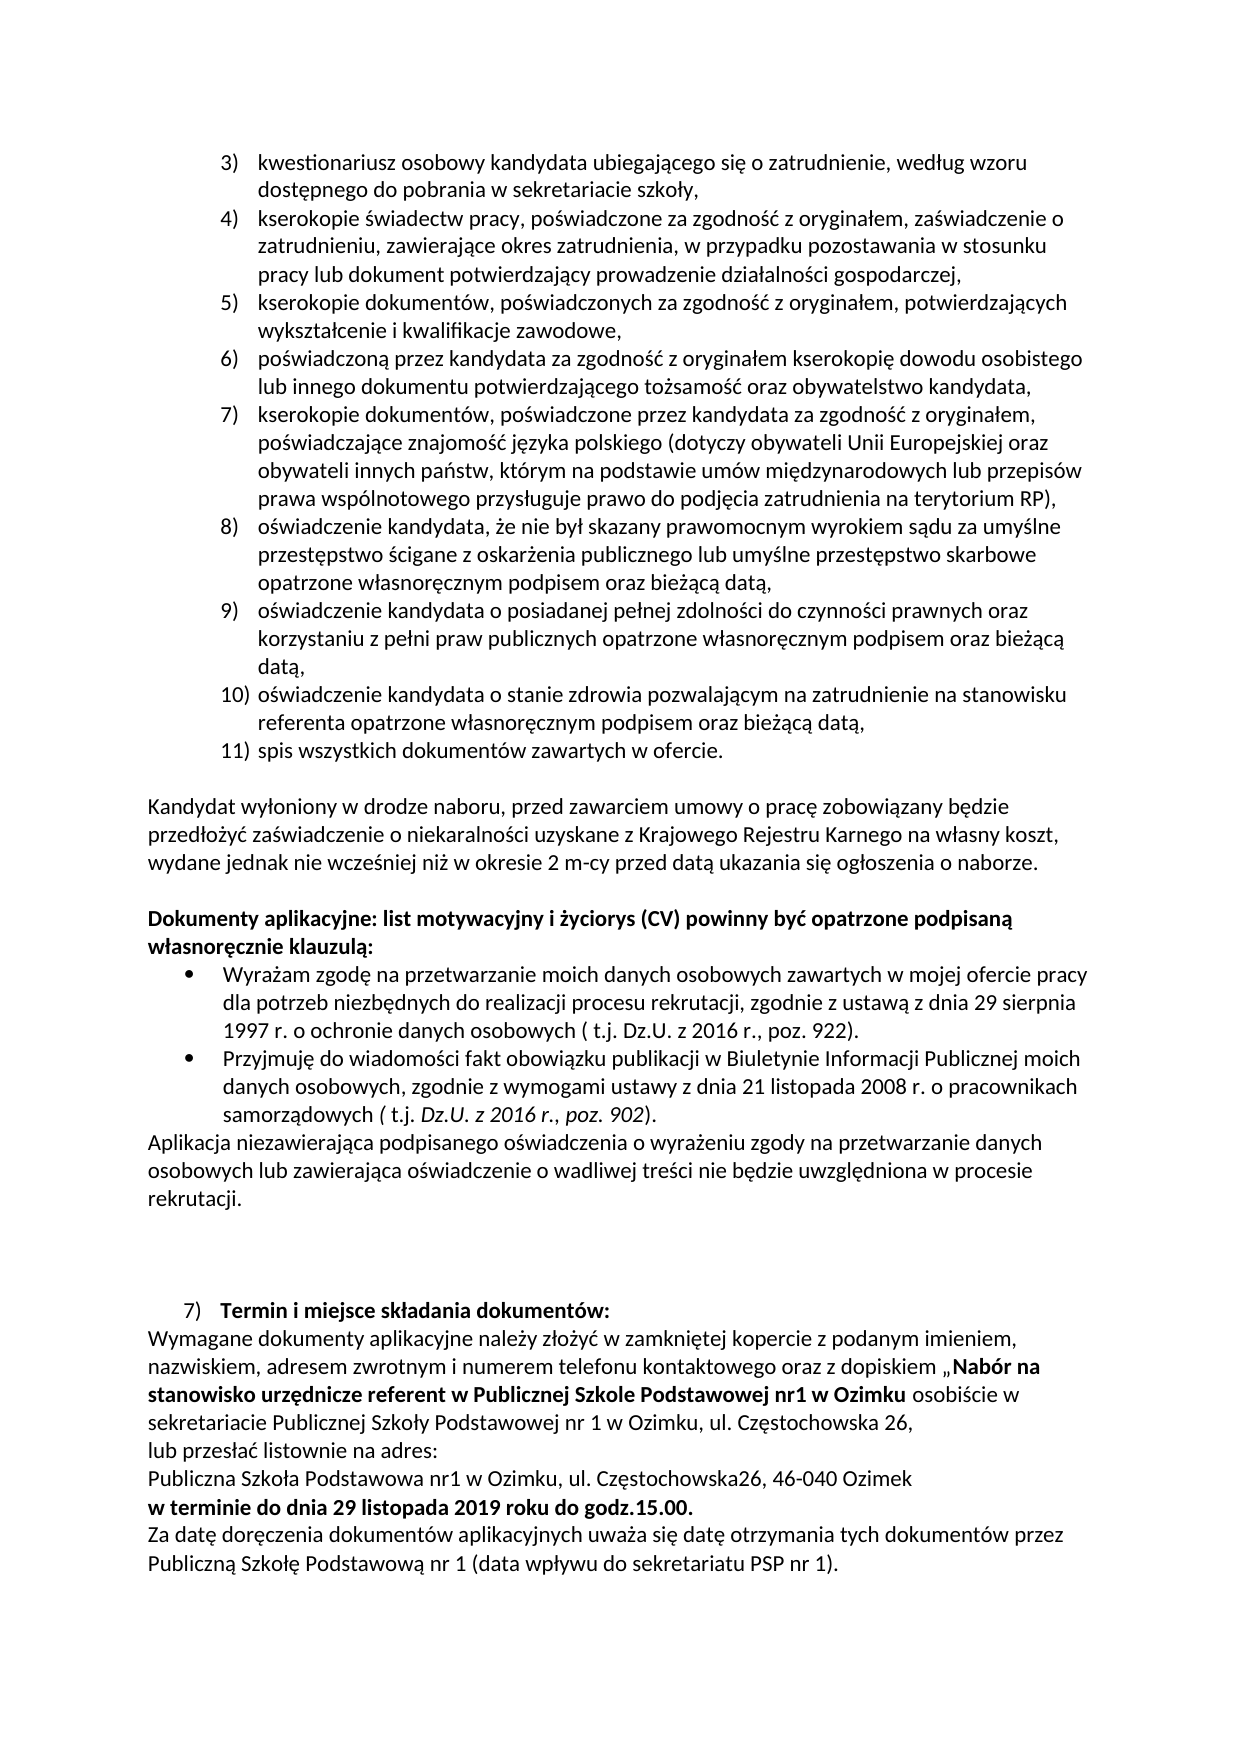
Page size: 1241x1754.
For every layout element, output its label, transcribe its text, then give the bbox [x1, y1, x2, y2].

list spis wszystkich dokumentów zawartych w ofercie. [220, 736, 1093, 764]
text w terminie do dnia 29 listopada 2019 roku do godz.15.00. [148, 1493, 1093, 1521]
list kwestionariusz osobowy kandydata ubiegającego się o zatrudnienie, według wzoru dostępnego do pobrania w sekretariacie szkoły, [220, 148, 1093, 204]
list Przyjmuję do wiadomości fakt obowiązku publikacji w Biuletynie Informacji Publicznej moich danych osobowych, zgodnie z wymogami ustawy z dnia 21 listopada 2008 r. o pracownikach samorządowych ( t.j. Dz.U. z 2016 r., poz. 902). [185, 1044, 1093, 1128]
list kserokopie świadectw pracy, poświadczone za zgodność z oryginałem, zaświadczenie o zatrudnieniu, zawierające okres zatrudnienia, w przypadku pozostawania w stosunku pracy lub dokument potwierdzający prowadzenie działalności gospodarczej, [220, 204, 1093, 288]
list kserokopie dokumentów, poświadczone przez kandydata za zgodność z oryginałem, poświadczające znajomość języka polskiego (dotyczy obywateli Unii Europejskiej oraz obywateli innych państw, którym na podstawie umów międzynarodowych lub przepisów prawa wspólnotowego przysługuje prawo do podjęcia zatrudnienia na terytorium RP), [220, 400, 1093, 512]
list oświadczenie kandydata o posiadanej pełnej zdolności do czynności prawnych oraz korzystaniu z pełni praw publicznych opatrzone własnoręcznym podpisem oraz bieżącą datą, [220, 596, 1093, 680]
text Aplikacja niezawierająca podpisanego oświadczenia o wyrażeniu zgody na przetwarzanie danych osobowych lub zawierająca oświadczenie o wadliwej treści nie będzie uwzględniona w procesie rekrutacji. [148, 1128, 1093, 1212]
list poświadczoną przez kandydata za zgodność z oryginałem kserokopię dowodu osobistego lub innego dokumentu potwierdzającego tożsamość oraz obywatelstwo kandydata, [220, 344, 1093, 400]
text lub przesłać listownie na adres: [148, 1437, 1093, 1464]
text Publiczna Szkoła Podstawowa nr1 w Ozimku, ul. Częstochowska26, 46-040 Ozimek [148, 1464, 1093, 1493]
text Dokumenty aplikacyjne: list motywacyjny i życiorys (CV) powinny być opatrzone podpisaną własnoręcznie klauzulą: [148, 904, 1093, 960]
text Wymagane dokumenty aplikacyjne należy złożyć w zamkniętej kopercie z podanym imieniem, nazwiskiem, adresem zwrotnym i numerem telefonu kontaktowego oraz z dopiskiem „Nabór na stanowisko urzędnicze referent w Publicznej Szkole Podstawowej nr1 w Ozimku osobiście w sekretariacie Publicznej Szkoły Podstawowej nr 1 w Ozimku, ul. Częstochowska 26, [148, 1324, 1093, 1437]
list Wyrażam zgodę na przetwarzanie moich danych osobowych zawartych w mojej ofercie pracy dla potrzeb niezbędnych do realizacji procesu rekrutacji, zgodnie z ustawą z dnia 29 sierpnia 1997 r. o ochronie danych osobowych ( t.j. Dz.U. z 2016 r., poz. 922). [185, 960, 1093, 1044]
list oświadczenie kandydata o stanie zdrowia pozwalającym na zatrudnienie na stanowisku referenta opatrzone własnoręcznym podpisem oraz bieżącą datą, [220, 680, 1093, 736]
list oświadczenie kandydata, że nie był skazany prawomocnym wyrokiem sądu za umyślne przestępstwo ścigane z oskarżenia publicznego lub umyślne przestępstwo skarbowe opatrzone własnoręcznym podpisem oraz bieżącą datą, [220, 512, 1093, 596]
list kserokopie dokumentów, poświadczonych za zgodność z oryginałem, potwierdzających wykształcenie i kwalifikacje zawodowe, [220, 288, 1093, 344]
text Za datę doręczenia dokumentów aplikacyjnych uważa się datę otrzymania tych dokumentów przez Publiczną Szkołę Podstawową nr 1 (data wpływu do sekretariatu PSP nr 1). [148, 1521, 1093, 1577]
list Termin i miejsce składania dokumentów: [183, 1296, 1093, 1324]
text Kandydat wyłoniony w drodze naboru, przed zawarciem umowy o pracę zobowiązany będzie przedłożyć zaświadczenie o niekaralności uzyskane z Krajowego Rejestru Karnego na własny koszt, wydane jednak nie wcześniej niż w okresie 2 m-cy przed datą ukazania się ogłoszenia o naborze. [148, 792, 1093, 876]
